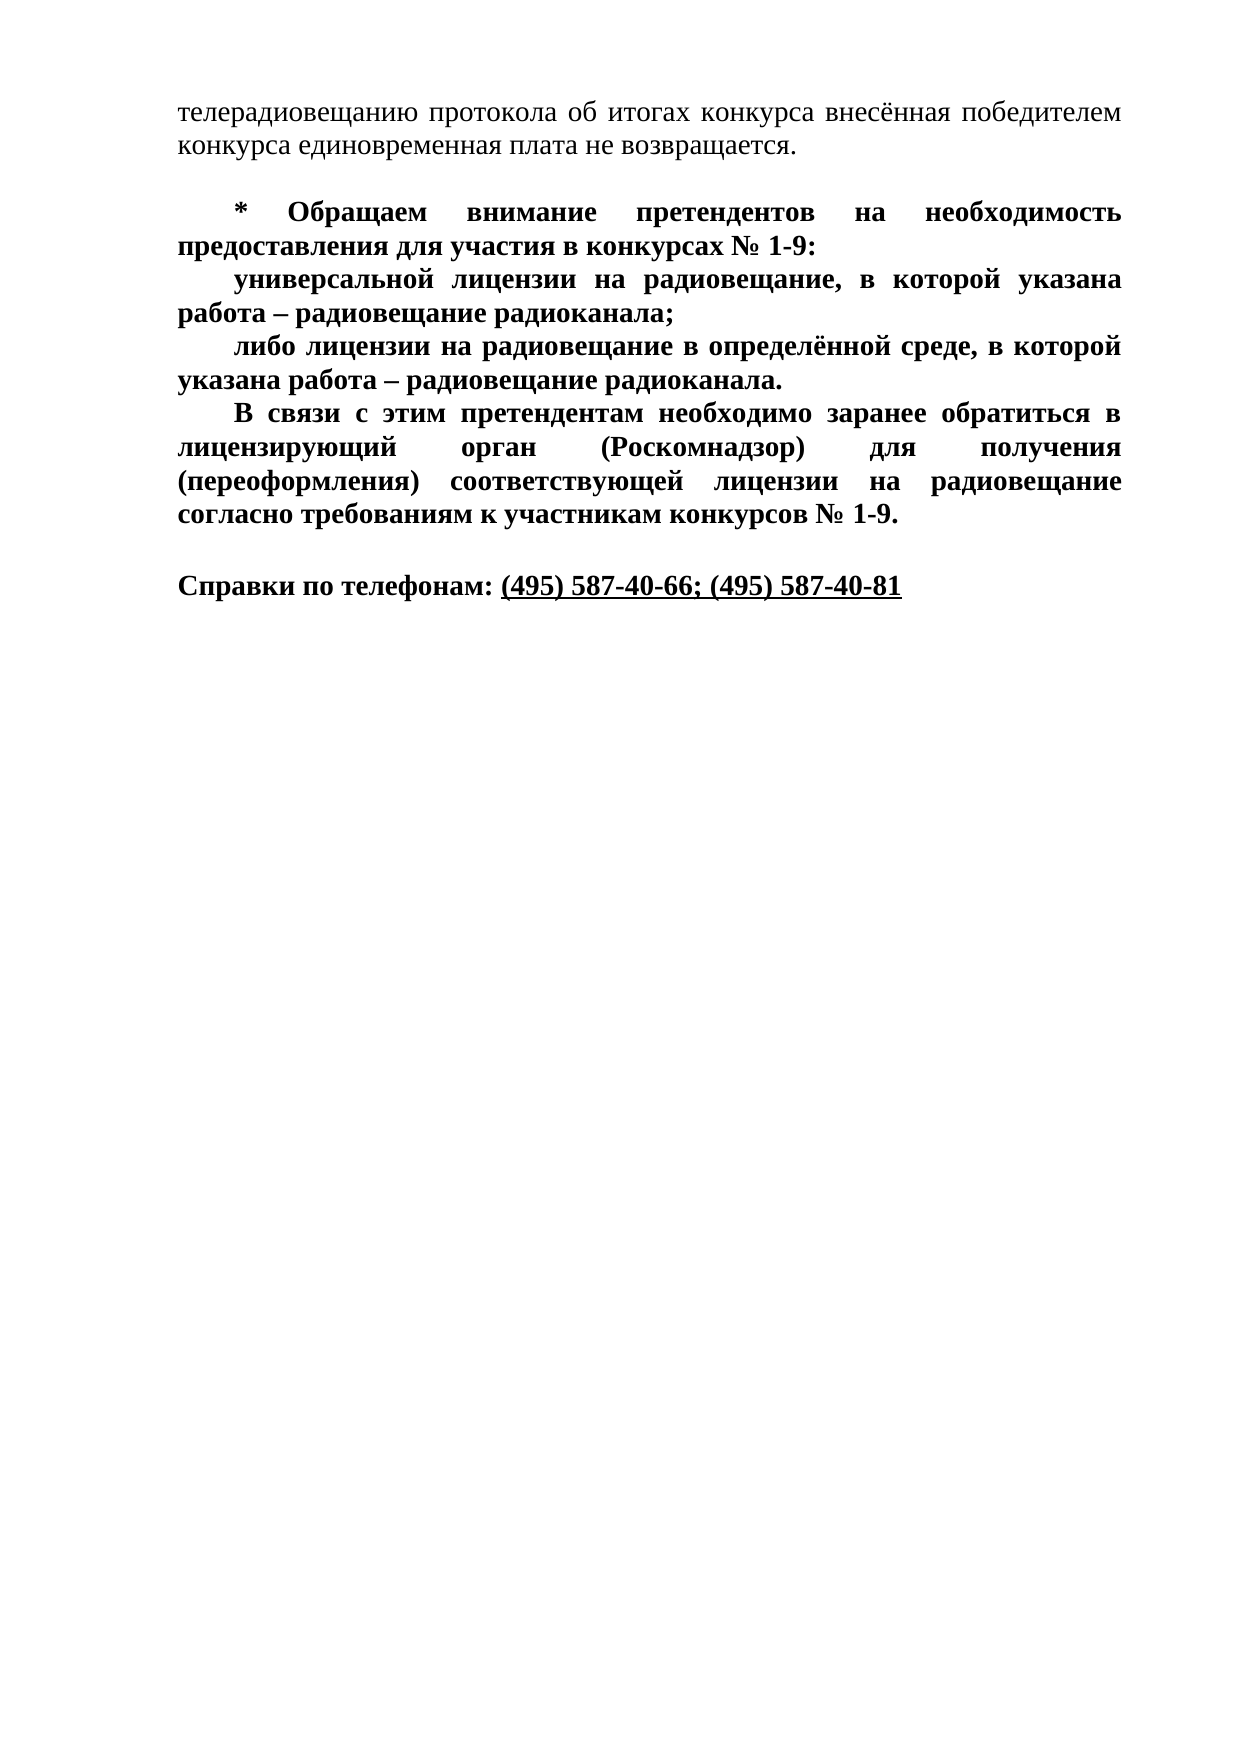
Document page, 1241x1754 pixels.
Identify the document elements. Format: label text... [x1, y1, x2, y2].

text В связи с этим претендентам необходимо заранее обратиться в лицензирующий орган (Роскомнадзор) для получения (переоформления) соответствующей лицензии на радиовещание согласно требованиям к участникам конкурсов № 1-9. [177, 396, 1122, 530]
text Справки по телефонам: (495) 587-40-66; (495) 587-40-81 [177, 568, 1122, 602]
text * Обращаем внимание претендентов на необходимость предоставления для участия в конкурсах № 1-9: [177, 194, 1122, 261]
text универсальной лицензии на радиовещание, в которой указана работа – радиовещание радиоканала; [177, 261, 1122, 328]
text либо лицензии на радиовещание в определённой среде, в которой указана работа – радиовещание радиоканала. [177, 328, 1122, 396]
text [177, 94, 1122, 161]
